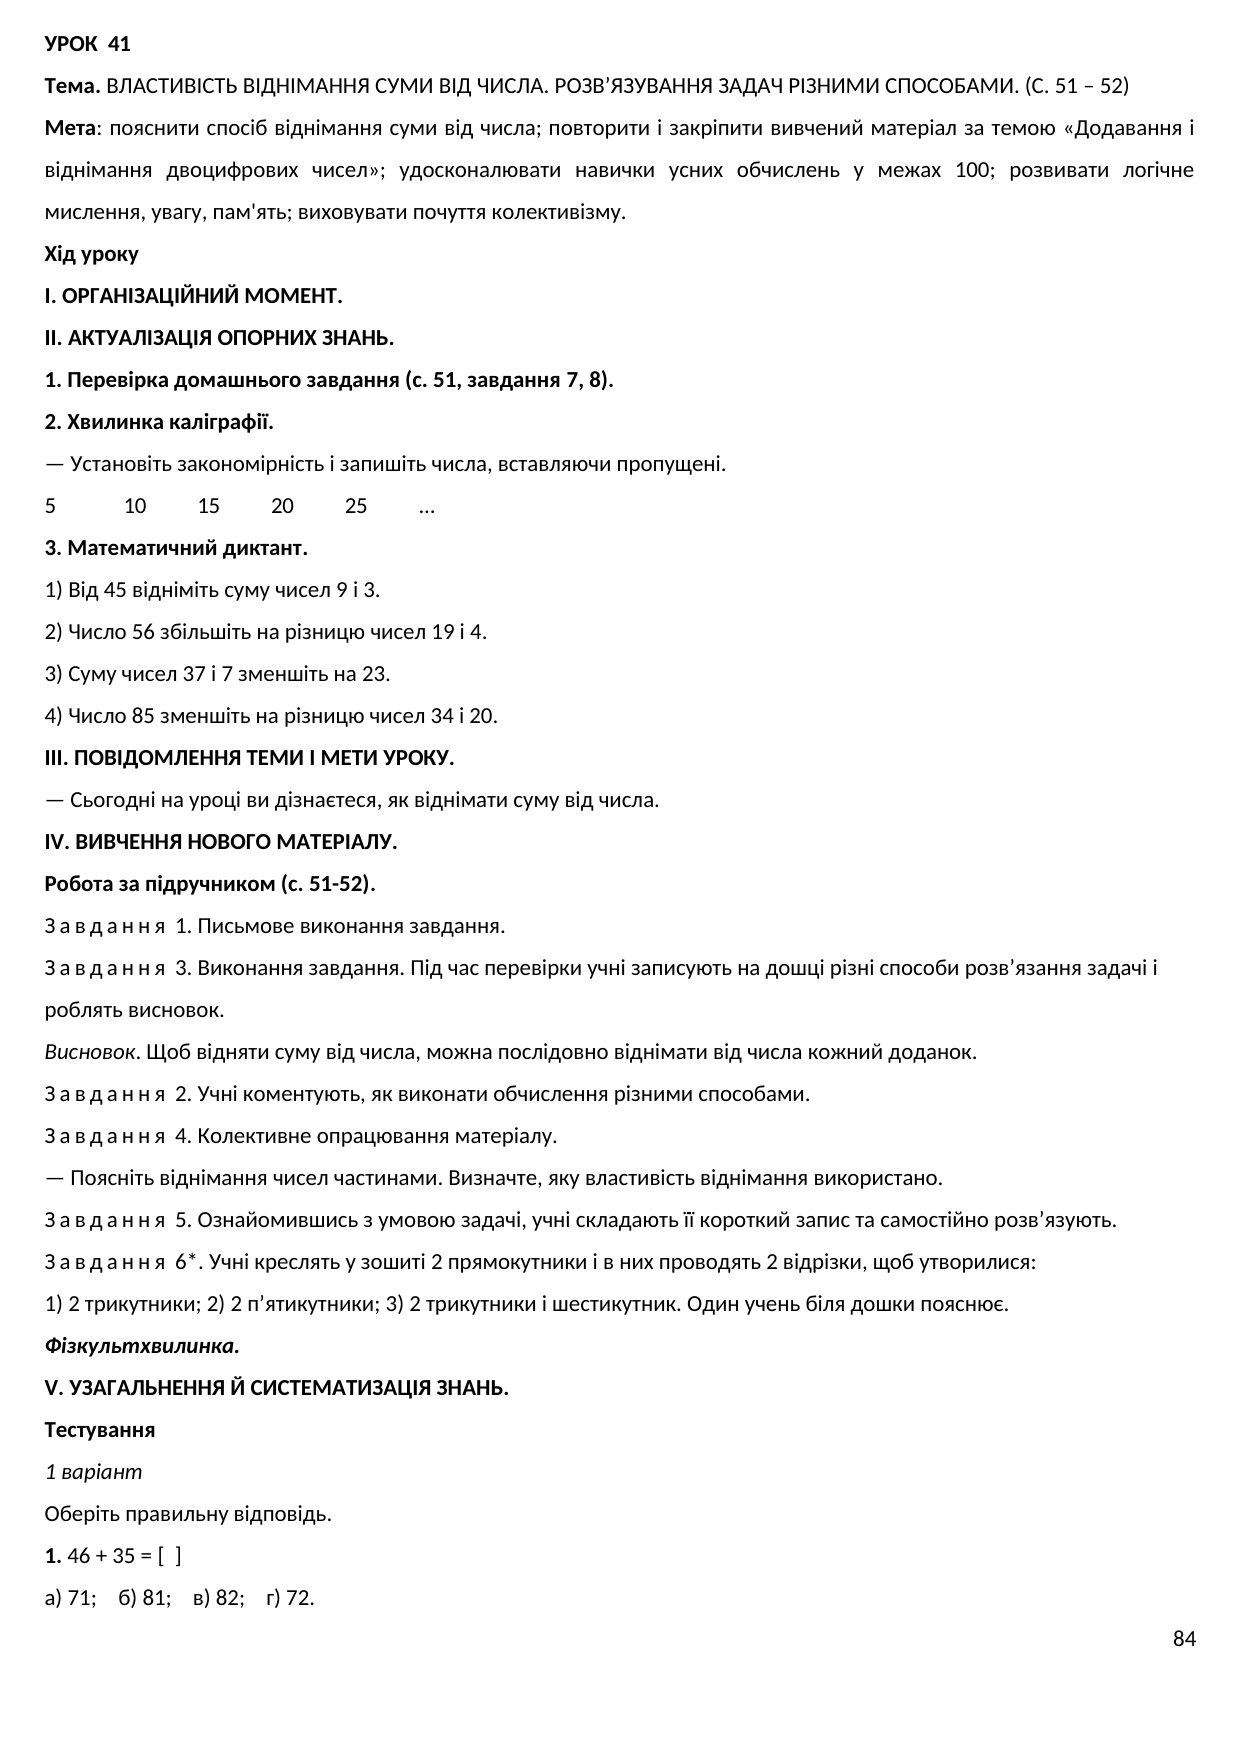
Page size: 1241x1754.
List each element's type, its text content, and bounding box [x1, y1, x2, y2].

text 2. Хвилинка каліграфії. [44, 407, 1196, 435]
text II. АКТУАЛІЗАЦІЯ ОПОРНИХ ЗНАНЬ. [44, 323, 1196, 351]
text 1) 2 трикутники; 2) 2 п’ятикутники; 3) 2 трикутники і шестикутник. Один учень біля дошки пояснює. [44, 1289, 1196, 1317]
text Оберіть правильну відповідь. [44, 1499, 1196, 1527]
text Завдання 6*. Учні креслять у зошиті 2 прямокутники і в них проводять 2 відрізки, щоб утворилися: [44, 1247, 1196, 1275]
text Хід уроку [44, 239, 1196, 267]
text 5 10 15 20 25 ... [44, 491, 1196, 519]
text 1 варіант [44, 1457, 1196, 1485]
text — Сьогодні на уроці ви дізнаєтеся, як віднімати суму від числа. [44, 785, 1196, 813]
text Завдання 4. Колективне опрацювання матеріалу. [44, 1121, 1196, 1149]
text УРОК 41 [44, 29, 1196, 58]
text 3) Суму чисел 37 і 7 зменшіть на 23. [44, 659, 1196, 687]
text 2) Число 56 збільшіть на різницю чисел 19 і 4. [44, 617, 1196, 645]
text 1) Від 45 відніміть суму чисел 9 і 3. [44, 575, 1196, 603]
text Завдання 5. Ознайомившись з умовою задачі, учні складають її короткий запис та самостійно розв’язують. [44, 1205, 1196, 1233]
text — Установіть закономірність і запишіть числа, вставляючи пропущені. [44, 449, 1196, 477]
text Завдання 3. Виконання завдання. Під час перевірки учні записують на дошці різні способи розв’язання задачі і роблять висновок. [44, 953, 1196, 1023]
text IV. ВИВЧЕННЯ НОВОГО МАТЕРІАЛУ. [44, 827, 1196, 855]
text 3. Математичний диктант. [44, 533, 1196, 561]
text I. ОРГАНІЗАЦІЙНИЙ МОМЕНТ. [44, 281, 1196, 309]
text 1. Перевірка домашнього завдання (с. 51, завдання 7, 8). [44, 365, 1196, 393]
text Мета: пояснити спосіб віднімання суми від числа; повторити і закріпити вивчений матеріал за темою «Додавання і віднімання двоцифрових чисел»; удосконалювати навички усних обчислень у межах 100; розвивати логічне мислення, увагу, пам'ять; виховувати почуття колективізму. [44, 113, 1196, 226]
text а) 71; б) 81; в) 82; г) 72. [44, 1583, 1196, 1611]
text 4) Число 85 зменшіть на різницю чисел 34 і 20. [44, 701, 1196, 729]
text Фізкультхвилинка. [44, 1331, 1196, 1359]
text Висновок. Щоб відняти суму від числа, можна послідовно віднімати від числа кожний доданок. [44, 1037, 1196, 1065]
text Тестування [44, 1415, 1196, 1443]
text III. ПОВІДОМЛЕННЯ ТЕМИ І МЕТИ УРОКУ. [44, 743, 1196, 771]
text Завдання 2. Учні коментують, як виконати обчислення різними способами. [44, 1079, 1196, 1107]
text — Поясніть віднімання чисел частинами. Визначте, яку властивість віднімання використано. [44, 1163, 1196, 1191]
text Робота за підручником (с. 51-52). [44, 869, 1196, 897]
text Завдання 1. Письмове виконання завдання. [44, 911, 1196, 939]
text V. УЗАГАЛЬНЕННЯ Й СИСТЕМАТИЗАЦІЯ ЗНАНЬ. [44, 1373, 1196, 1401]
text Тема. ВЛАСТИВІСТЬ ВІДНІМАННЯ СУМИ ВІД ЧИСЛА. РОЗВ’ЯЗУВАННЯ ЗАДАЧ РІЗНИМИ СПОСОБАМИ. (С. 51 – 52) [44, 72, 1196, 99]
text 1. 46 + 35 = [ ] [44, 1541, 1196, 1569]
